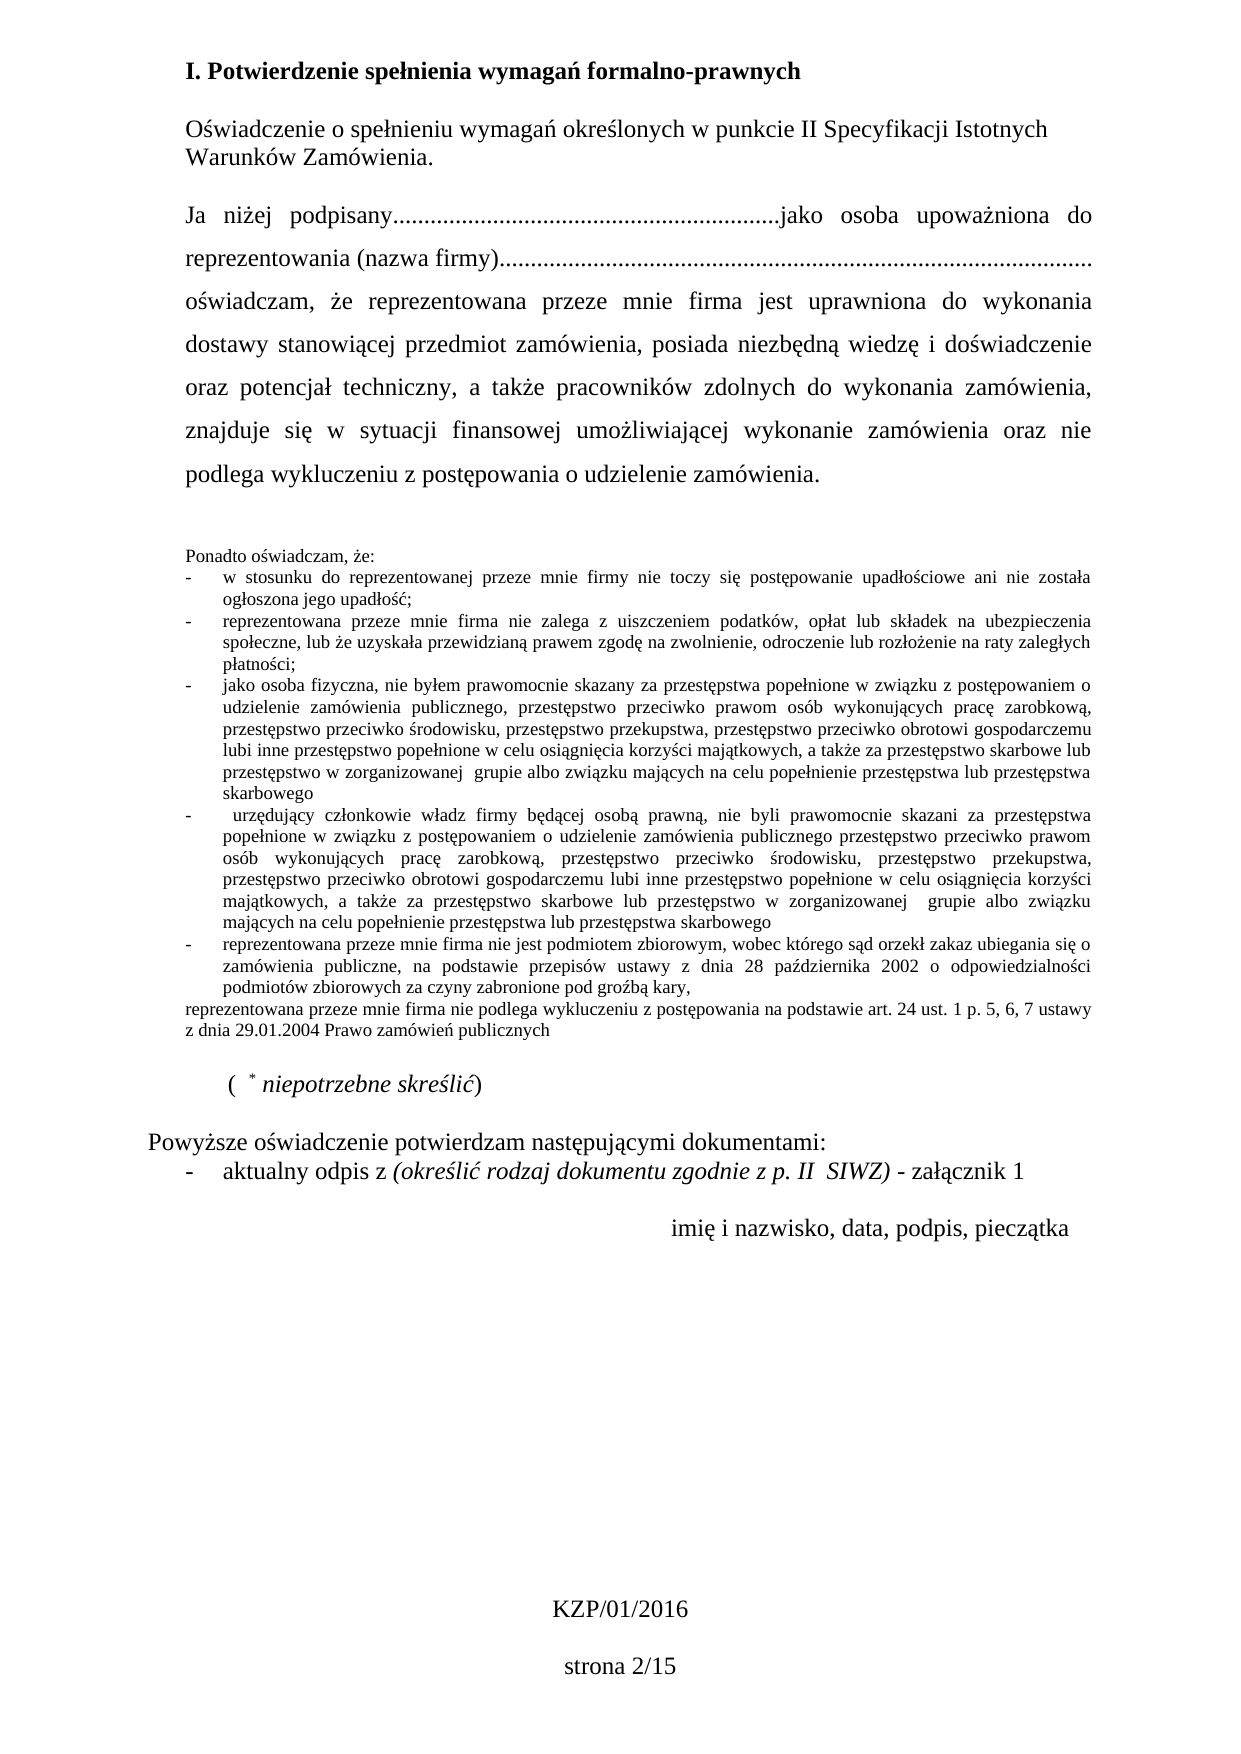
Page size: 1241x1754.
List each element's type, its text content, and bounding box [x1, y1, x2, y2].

text Ja niżej podpisany..............................................................jako osoba upoważniona do reprezentowania (nazwa firmy)............................................................................................... oświadczam, że reprezentowana przeze mnie firma jest uprawniona do wykonania dostawy stanowiącej przedmiot zamówienia, posiada niezbędną wiedzę i doświadczenie oraz potencjał techniczny, a także pracowników zdolnych do wykonania zamówienia, znajduje się w sytuacji finansowej umożliwiającej wykonanie zamówienia oraz nie podlega wykluczeniu z postępowania o udzielenie zamówienia. [185, 200, 1093, 487]
list reprezentowana przeze mnie firma nie jest podmiotem zbiorowym, wobec którego sąd orzekł zakaz ubiegania się o zamówienia publiczne, na podstawie przepisów ustawy z dnia 28 października 2002 o odpowiedzialności podmiotów zbiorowych za czyny zabronione pod groźbą kary, [185, 933, 1093, 998]
list aktualny odpis z (określić rodzaj dokumentu zgodnie z p. II SIWZ) - załącznik 1 [185, 1156, 1093, 1184]
text I. Potwierdzenie spełnienia wymagań formalno-prawnych [185, 56, 1093, 85]
list reprezentowana przeze mnie firma nie zalega z uiszczeniem podatków, opłat lub składek na ubezpieczenia społeczne, lub że uzyskała przewidzianą prawem zgodę na zwolnienie, odroczenie lub rozłożenie na raty zaległych płatności; [185, 609, 1093, 674]
text Ponadto oświadczam, że: [185, 545, 1093, 566]
text ( * niepotrzebne skreślić) [221, 1069, 1093, 1098]
text - w stosunku do reprezentowanej przeze mnie firmy nie toczy się postępowanie upadłościowe ani nie została ogłoszona jego upadłość; [185, 566, 1093, 609]
text Oświadczenie o spełnieniu wymagań określonych w punkcie II Specyfikacji Istotnych Warunków Zamówienia. [185, 114, 1093, 171]
text Powyższe oświadczenie potwierdzam następującymi dokumentami: [148, 1127, 1093, 1156]
list jako osoba fizyczna, nie byłem prawomocnie skazany za przestępstwa popełnione w związku z postępowaniem o udzielenie zamówienia publicznego, przestępstwo przeciwko prawom osób wykonujących pracę zarobkową, przestępstwo przeciwko środowisku, przestępstwo przekupstwa, przestępstwo przeciwko obrotowi gospodarczemu lubi inne przestępstwo popełnione w celu osiągnięcia korzyści majątkowych, a także za przestępstwo skarbowe lub przestępstwo w zorganizowanej grupie albo związku mających na celu popełnienie przestępstwa lub przestępstwa skarbowego [185, 674, 1093, 804]
text imię i nazwisko, data, podpis, pieczątka [516, 1213, 1093, 1242]
list urzędujący członkowie władz firmy będącej osobą prawną, nie byli prawomocnie skazani za przestępstwa popełnione w związku z postępowaniem o udzielenie zamówienia publicznego przestępstwo przeciwko prawom osób wykonujących pracę zarobkową, przestępstwo przeciwko środowisku, przestępstwo przekupstwa, przestępstwo przeciwko obrotowi gospodarczemu lubi inne przestępstwo popełnione w celu osiągnięcia korzyści majątkowych, a także za przestępstwo skarbowe lub przestępstwo w zorganizowanej grupie albo związku mających na celu popełnienie przestępstwa lub przestępstwa skarbowego [185, 804, 1093, 933]
text reprezentowana przeze mnie firma nie podlega wykluczeniu z postępowania na podstawie art. 24 ust. 1 p. 5, 6, 7 ustawy z dnia 29.01.2004 Prawo zamówień publicznych [185, 998, 1093, 1041]
